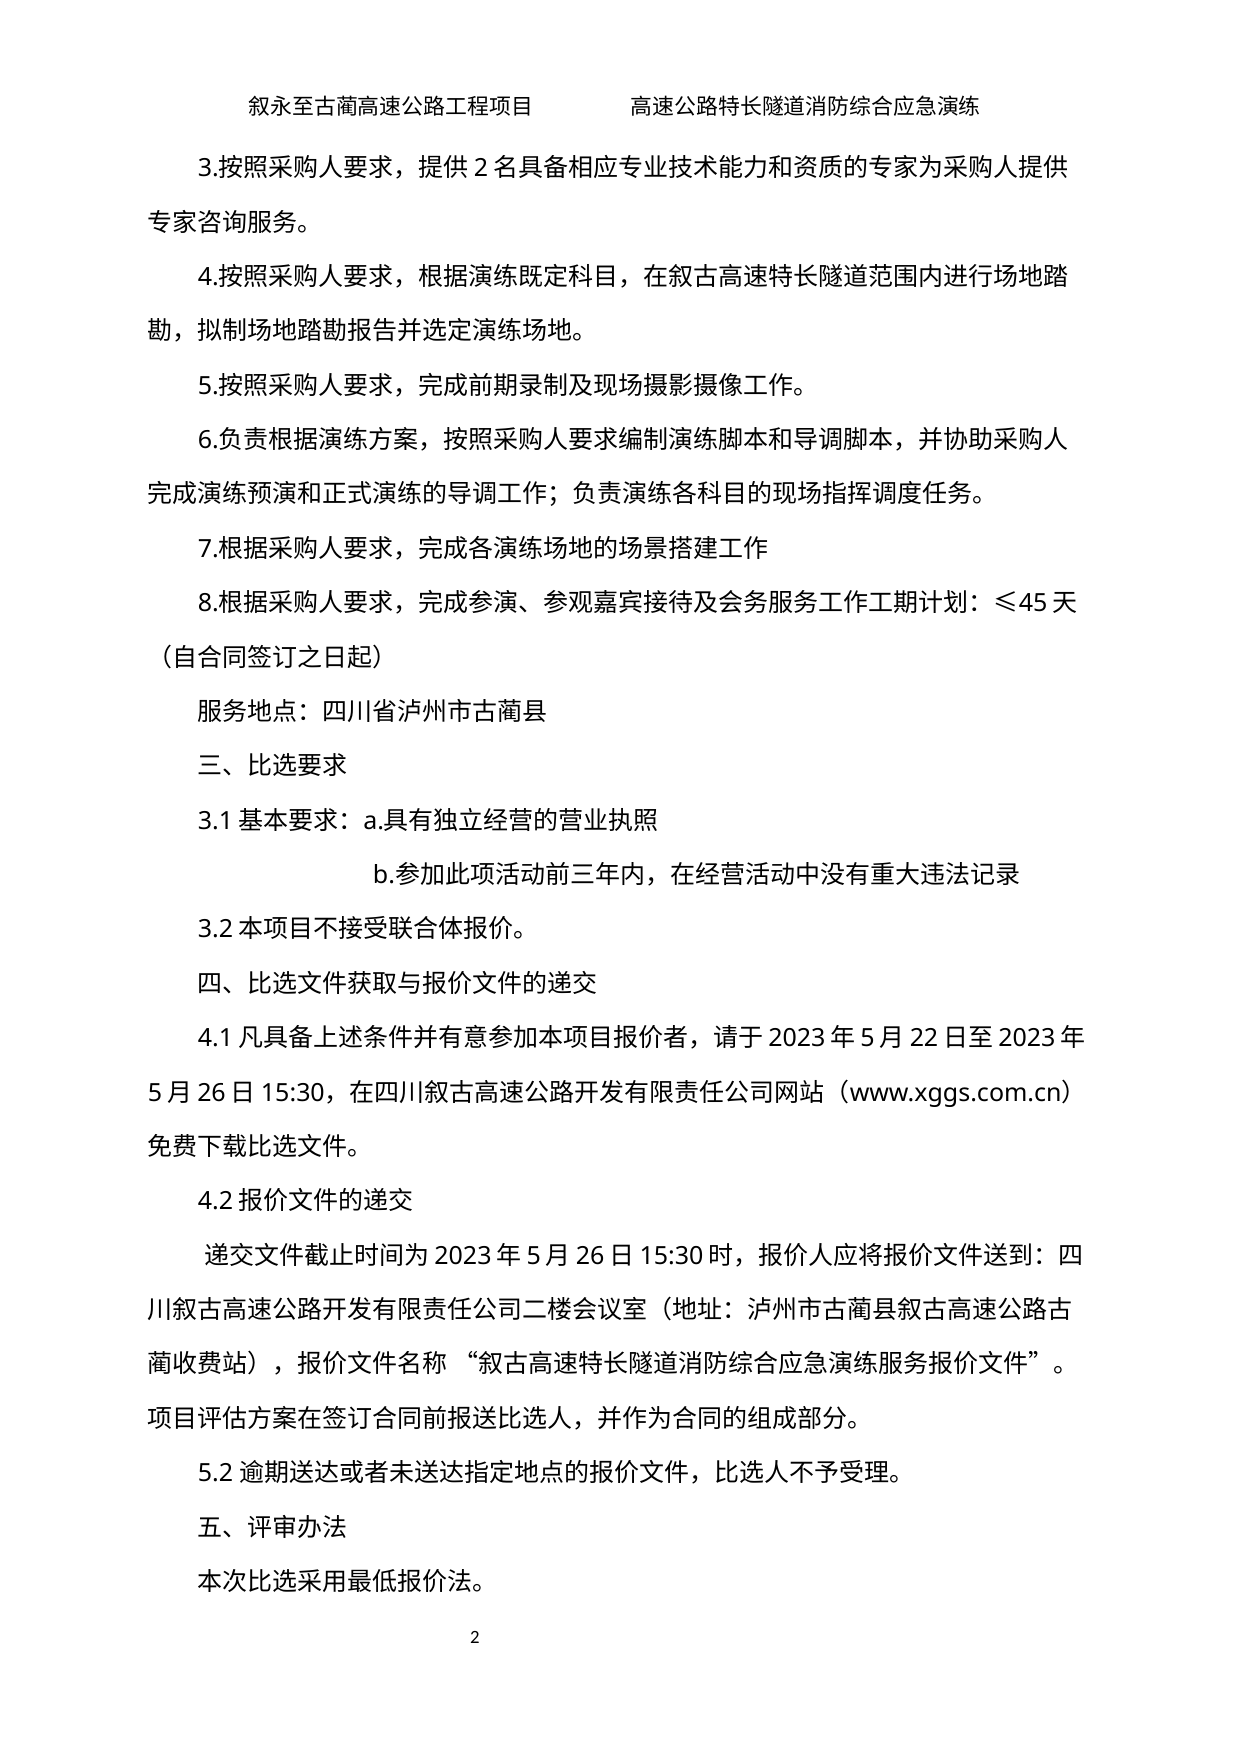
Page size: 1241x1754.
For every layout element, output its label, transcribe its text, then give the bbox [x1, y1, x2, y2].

text 服务地点：四川省泸州市古蔺县 [148, 691, 1092, 728]
text b.参加此项活动前三年内，在经营活动中没有重大违法记录 [148, 854, 1092, 891]
text 3.2本项目不接受联合体报价。 [148, 909, 1092, 945]
text 5.2 逾期送达或者未送达指定地点的报价文件，比选人不予受理。 [148, 1453, 1092, 1489]
text 6.负责根据演练方案，按照采购人要求编制演练脚本和导调脚本，并协助采购人完成演练预演和正式演练的导调工作；负责演练各科目的现场指挥调度任务。 [148, 419, 1092, 510]
text 三、比选要求 [148, 746, 1092, 782]
text 五、评审办法 [148, 1507, 1092, 1543]
text 本次比选采用最低报价法。 [148, 1561, 1092, 1598]
text 四、比选文件获取与报价文件的递交 [148, 963, 1092, 999]
text 5.按照采购人要求，完成前期录制及现场摄影摄像工作。 [148, 365, 1092, 401]
text 4.2报价文件的递交 [148, 1181, 1092, 1217]
text 3.1基本要求：a.具有独立经营的营业执照 [148, 800, 1092, 836]
text 4.1凡具备上述条件并有意参加本项目报价者，请于2023年5月22日至2023年5月26日15:30，在四川叙古高速公路开发有限责任公司网站（www.xggs.com.cn）免费下载比选文件。 [148, 1018, 1092, 1163]
text 3.按照采购人要求，提供2名具备相应专业技术能力和资质的专家为采购人提供专家咨询服务。 [148, 148, 1092, 238]
text 递交文件截止时间为2023年5月26日15:30时，报价人应将报价文件送到：四川叙古高速公路开发有限责任公司二楼会议室（地址：泸州市古蔺县叙古高速公路古蔺收费站），报价文件名称 “叙古高速特长隧道消防综合应急演练服务报价文件”。项目评估方案在签订合同前报送比选人，并作为合同的组成部分。 [148, 1235, 1092, 1434]
text 7.根据采购人要求，完成各演练场地的场景搭建工作 [148, 528, 1092, 564]
text 4.按照采购人要求，根据演练既定科目，在叙古高速特长隧道范围内进行场地踏勘，拟制场地踏勘报告并选定演练场地。 [148, 256, 1092, 347]
text 8.根据采购人要求，完成参演、参观嘉宾接待及会务服务工作工期计划：≤45天（自合同签订之日起） [148, 583, 1092, 673]
